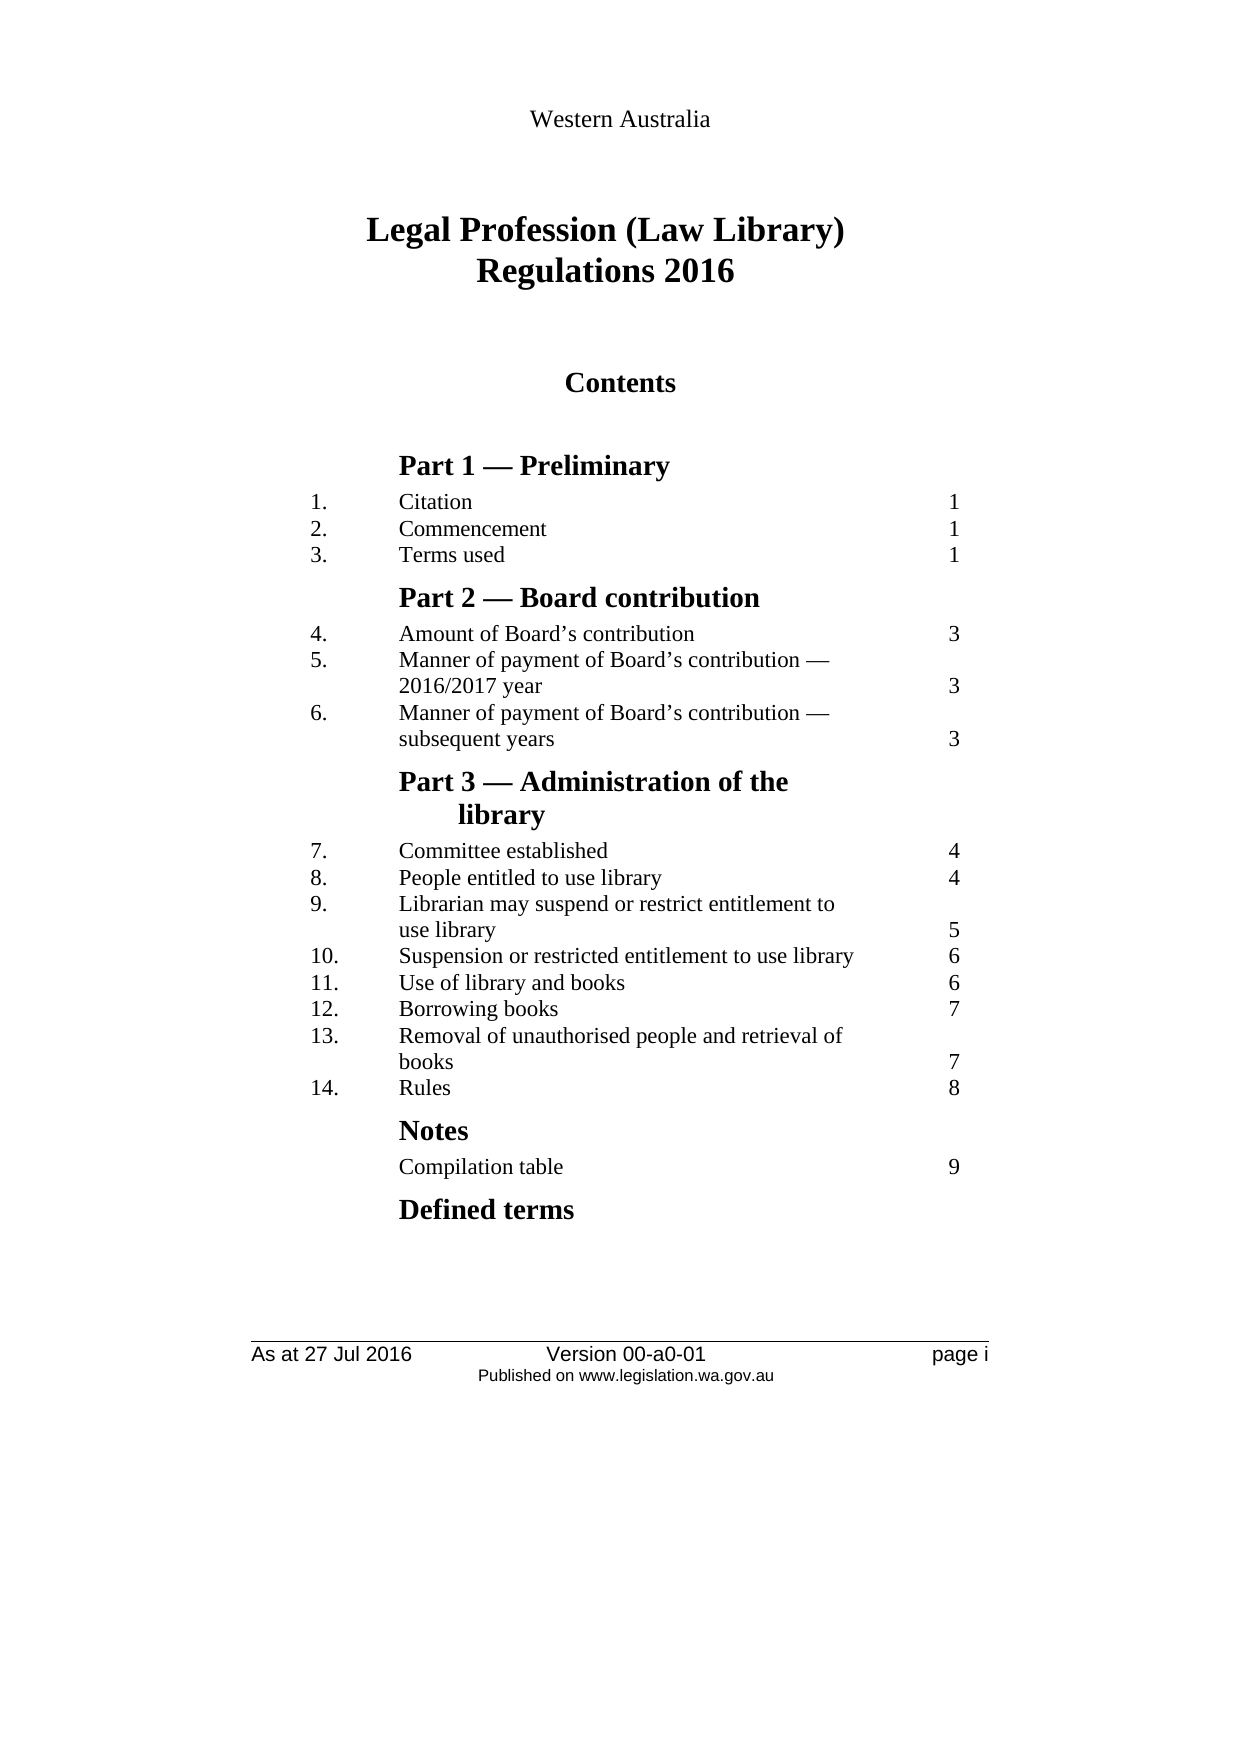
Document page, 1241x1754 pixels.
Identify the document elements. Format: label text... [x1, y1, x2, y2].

text 10. Suspension or restricted entitlement to use library 6 [310, 943, 871, 969]
text Part 3 — Administration of the library [399, 764, 871, 831]
text 14. Rules 8 [310, 1074, 871, 1101]
text Contents [491, 365, 749, 398]
text Part 1 — Preliminary [399, 448, 871, 482]
text 11. Use of library and books 6 [310, 969, 871, 995]
text 7. Committee established 4 [310, 837, 871, 863]
text 12. Borrowing books 7 [310, 995, 871, 1022]
text 1. Citation 1 [310, 488, 871, 514]
text Part 2 — Board contribution [399, 580, 871, 613]
text 6. Manner of payment of Board’s contribution — subsequent years 3 [310, 699, 871, 751]
text 9. Librarian may suspend or restrict entitlement to use library 5 [310, 890, 871, 943]
text Notes [399, 1113, 871, 1147]
text 13. Removal of unauthorised people and retrieval of books 7 [310, 1022, 871, 1074]
text 3. Terms used 1 [310, 541, 871, 567]
text 5. Manner of payment of Board’s contribution — 2016/2017 year 3 [310, 646, 871, 699]
text 2. Commencement 1 [310, 514, 871, 541]
text 4. Amount of Board’s contribution 3 [310, 619, 871, 646]
text Western Australia [251, 104, 989, 133]
text Legal Profession (Law Library) Regulations 2016 [281, 208, 930, 290]
text Defined terms [399, 1192, 871, 1225]
text Compilation table 9 [310, 1153, 871, 1179]
text 8. People entitled to use library 4 [310, 863, 871, 890]
